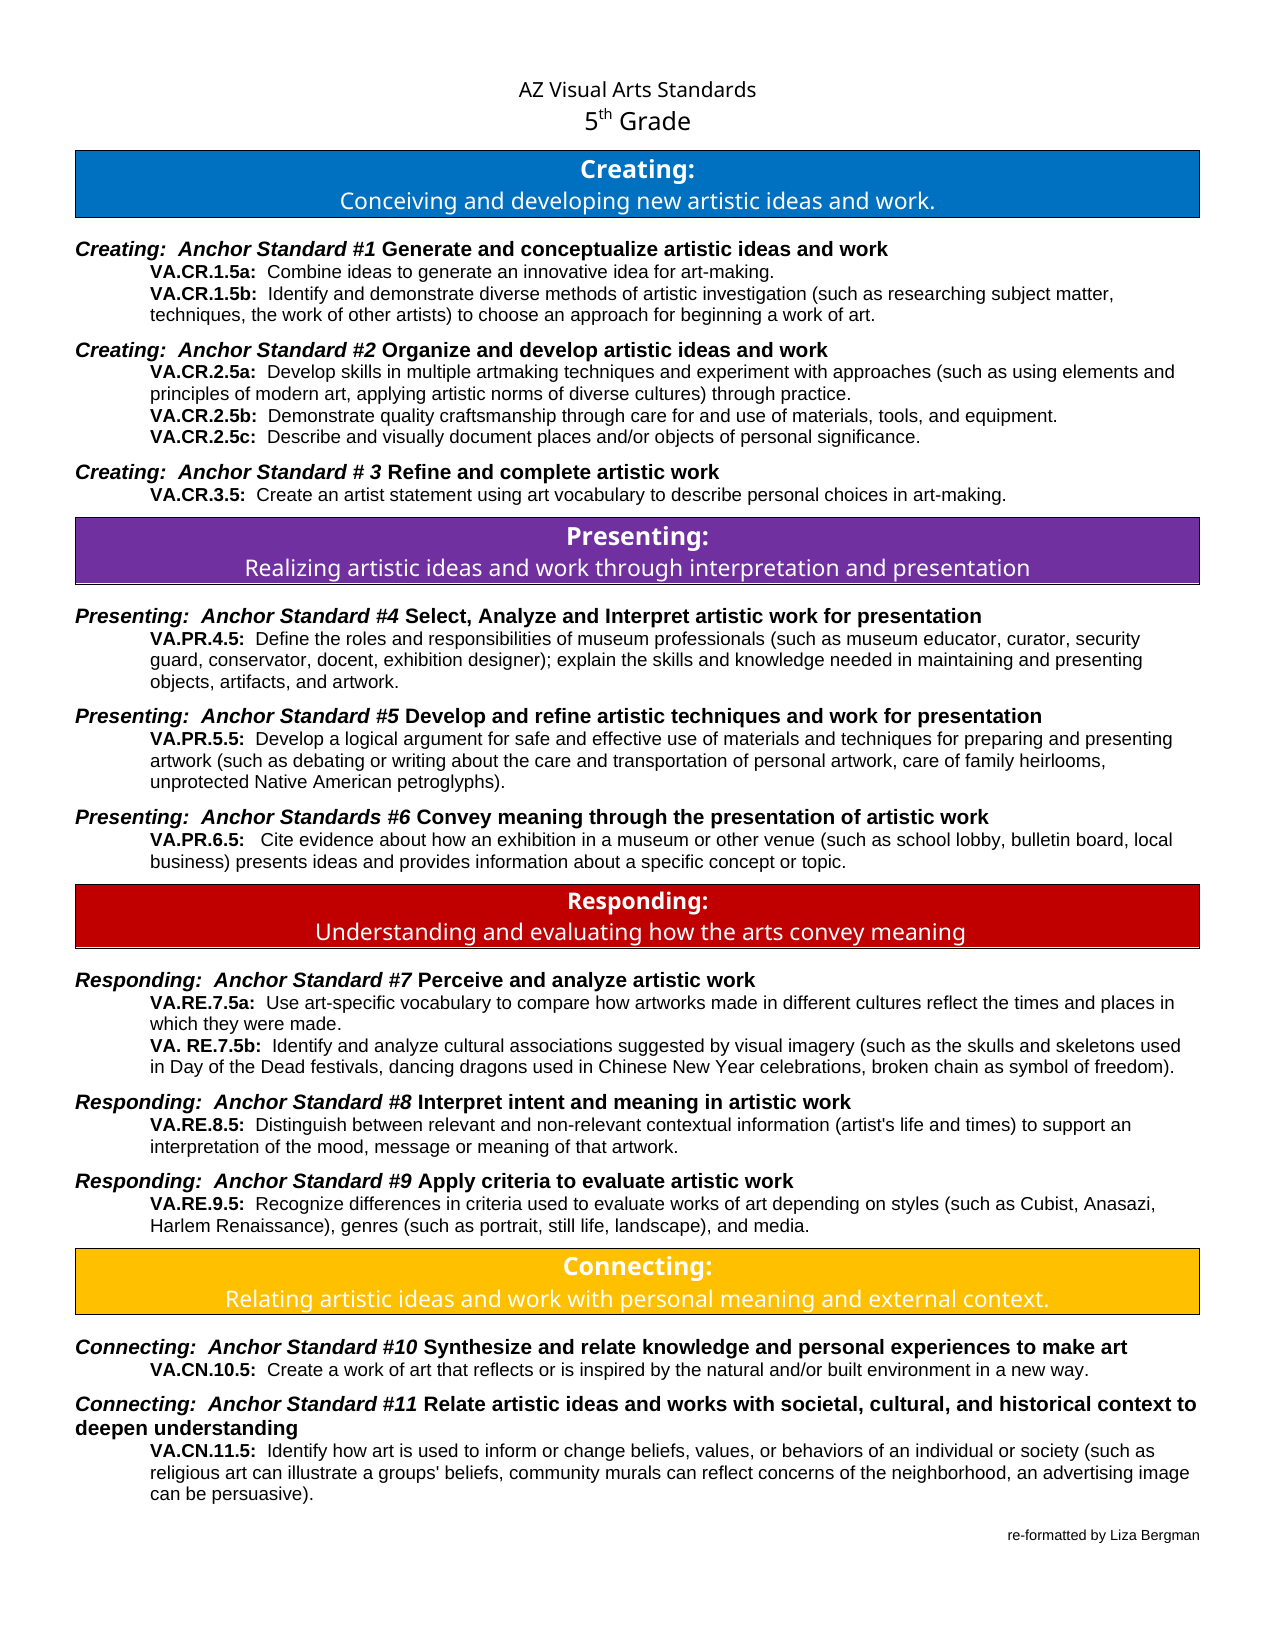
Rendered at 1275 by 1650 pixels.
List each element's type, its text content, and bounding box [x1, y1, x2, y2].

text VA.RE.8.5: Distinguish between relevant and non-relevant contextual information (artist's life and times) to support an [75, 1114, 1200, 1135]
text in Day of the Dead festivals, dancing dragons used in Chinese New Year celebrations, broken chain as symbol of freedom). [75, 1056, 1200, 1078]
text guard, conservator, docent, exhibition designer); explain the skills and knowledge needed in maintaining and presenting objects, artifacts, and artwork. [150, 649, 1200, 692]
text artwork (such as debating or writing about the care and transportation of personal artwork, care of family heirlooms, unprotected Native American petroglyphs). [150, 750, 1200, 793]
table_header Creating: Conceiving and developing new artistic ideas and work. [76, 151, 1199, 217]
text Connecting: Anchor Standard #11 Relate artistic ideas and works with societal, cultural, and historical context to [75, 1392, 1200, 1416]
text VA. RE.7.5b: Identify and analyze cultural associations suggested by visual imagery (such as the skulls and skeletons used [150, 1035, 1200, 1056]
text VA.CN.11.5: Identify how art is used to inform or change beliefs, values, or behaviors of an individual or society (such as [150, 1440, 1200, 1462]
text VA.PR.6.5: Cite evidence about how an exhibition in a museum or other venue (such as school lobby, bulletin board, local [150, 829, 1200, 850]
text VA.CR.1.5b: Identify and demonstrate diverse methods of artistic investigation (such as researching subject matter, [75, 282, 1200, 304]
text VA.PR.4.5: Define the roles and responsibilities of museum professionals (such as museum educator, curator, security [75, 628, 1200, 649]
text business) presents ideas and provides information about a specific concept or topic. [75, 850, 1200, 872]
text VA.CR.1.5a: Combine ideas to generate an innovative idea for art-making. [75, 261, 1200, 282]
text principles of modern art, applying artistic norms of diverse cultures) through practice. [75, 383, 1200, 404]
text techniques, the work of other artists) to choose an approach for beginning a work of art. [75, 304, 1200, 325]
table_header Responding: Understanding and evaluating how the arts convey meaning [76, 885, 1199, 947]
text Responding: Anchor Standard #8 Interpret intent and meaning in artistic work [75, 1090, 1200, 1114]
text VA.PR.5.5: Develop a logical argument for safe and effective use of materials and techniques for preparing and presenting [150, 728, 1200, 750]
text religious art can illustrate a groups' beliefs, community murals can reflect concerns of the neighborhood, an advertising image can be persuasive). [150, 1462, 1200, 1505]
text Presenting: Anchor Standard #5 Develop and refine artistic techniques and work for presentation [75, 704, 1200, 728]
text Presenting: Anchor Standard #4 Select, Analyze and Interpret artistic work for presentation [75, 604, 1200, 628]
text Harlem Renaissance), genres (such as portrait, still life, landscape), and media. [75, 1214, 1200, 1236]
table_header Connecting: Relating artistic ideas and work with personal meaning and external context. [76, 1249, 1199, 1314]
text VA.CR.2.5b: Demonstrate quality craftsmanship through care for and use of materials, tools, and equipment. [150, 404, 1200, 426]
text Connecting: Anchor Standard #10 Synthesize and relate knowledge and personal experiences to make art [75, 1334, 1200, 1358]
text Presenting: Anchor Standards #6 Convey meaning through the presentation of artistic work [75, 805, 1200, 829]
text VA.CR.2.5c: Describe and visually document places and/or objects of personal significance. [75, 426, 1200, 448]
text Creating: Anchor Standard #2 Organize and develop artistic ideas and work [75, 337, 1200, 361]
text VA.CR.3.5: Create an artist statement using art vocabulary to describe personal choices in art-making. [75, 483, 1200, 505]
text deepen understanding [75, 1416, 1200, 1440]
text Responding: Anchor Standard #9 Apply criteria to evaluate artistic work [75, 1169, 1200, 1193]
text Responding: Anchor Standard #7 Perceive and analyze artistic work [75, 968, 1200, 992]
text VA.RE.9.5: Recognize differences in criteria used to evaluate works of art depending on styles (such as Cubist, Anasazi, [150, 1193, 1200, 1214]
table_header Presenting: Realizing artistic ideas and work through interpretation and presentation [76, 518, 1199, 583]
text which they were made. [75, 1013, 1200, 1035]
text Creating: Anchor Standard #1 Generate and conceptualize artistic ideas and work [75, 237, 1200, 261]
text interpretation of the mood, message or meaning of that artwork. [75, 1135, 1200, 1157]
text VA.CR.2.5a: Develop skills in multiple artmaking techniques and experiment with approaches (such as using elements and [150, 361, 1200, 383]
text VA.RE.7.5a: Use art-specific vocabulary to compare how artworks made in different cultures reflect the times and places in [150, 992, 1200, 1013]
text VA.CN.10.5: Create a work of art that reflects or is inspired by the natural and/or built environment in a new way. [75, 1358, 1200, 1380]
text Creating: Anchor Standard # 3 Refine and complete artistic work [75, 459, 1200, 483]
text re-formatted by Liza Bergman [150, 1526, 1200, 1543]
